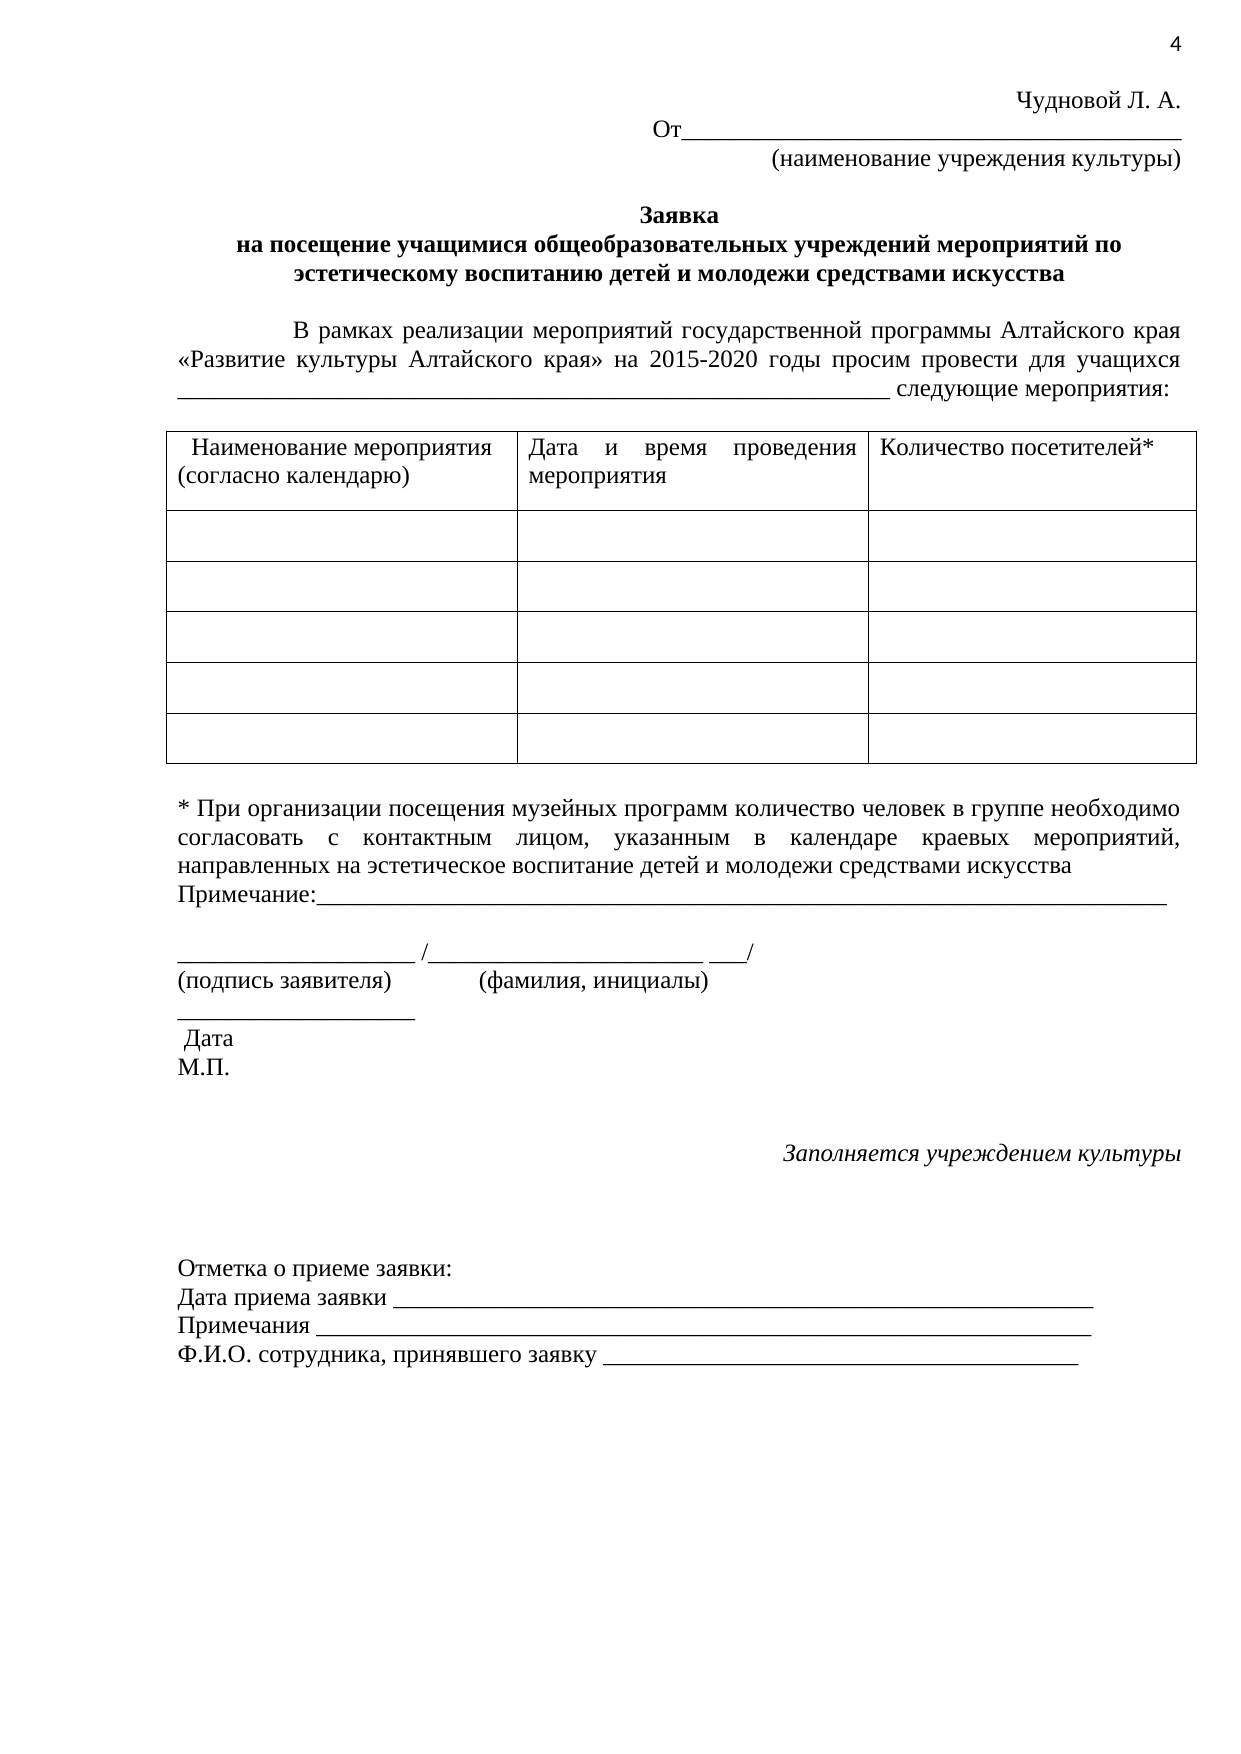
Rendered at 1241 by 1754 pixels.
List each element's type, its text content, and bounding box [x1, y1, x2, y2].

text Дата [177, 1023, 1181, 1052]
text Заполняется учреждением культуры [177, 1138, 1181, 1167]
text Примечание:____________________________________________________________________ [177, 879, 1181, 908]
text Ф.И.О. сотрудника, принявшего заявку ______________________________________ [177, 1339, 1181, 1368]
table_cell [869, 663, 1196, 712]
table_cell [518, 612, 868, 662]
text (подпись заявителя) (фамилия, инициалы) [177, 965, 1181, 994]
text * При организации посещения музейных программ количество человек в группе необходимо согласовать с контактным лицом, указанным в календаре краевых мероприятий, направленных на эстетическое воспитание детей и молодежи средствами искусства [177, 793, 1181, 879]
table_cell [167, 714, 517, 763]
text Чудновой Л. А. [177, 86, 1181, 114]
text (наименование учреждения культуры) [177, 143, 1181, 172]
text М.П. [177, 1052, 1181, 1080]
text Дата приема заявки ________________________________________________________ [177, 1282, 1181, 1310]
text В рамках реализации мероприятий государственной программы Алтайского края «Развитие культуры Алтайского края» на 2015-2020 годы просим провести для учащихся _________________________________________________________ следующие мероприятия: [177, 316, 1181, 402]
table_cell [167, 663, 517, 712]
text От________________________________________ [177, 114, 1181, 143]
table_cell [518, 663, 868, 712]
text Заявка [177, 201, 1181, 229]
table_cell [167, 511, 517, 561]
text Примечания ______________________________________________________________ [177, 1310, 1181, 1339]
table_cell [869, 511, 1196, 561]
text ___________________ [177, 994, 1181, 1023]
text на посещение учащимися общеобразовательных учреждений мероприятий по эстетическому воспитанию детей и молодежи средствами искусства [177, 229, 1181, 287]
table_cell [518, 714, 868, 763]
table_cell [869, 714, 1196, 763]
table_cell [869, 562, 1196, 611]
table_cell [167, 612, 517, 662]
table_cell [518, 562, 868, 611]
table_cell [167, 562, 517, 611]
table_cell [869, 612, 1196, 662]
table_header Количество посетителей* [869, 432, 1196, 510]
table_header Дата и время проведения мероприятия [518, 432, 868, 510]
table_header Наименование мероприятия (согласно календарю) [167, 432, 517, 510]
table_cell [518, 511, 868, 561]
text Отметка о приеме заявки: [177, 1253, 1181, 1282]
text ___________________ /______________________ ___/ [177, 937, 1181, 965]
